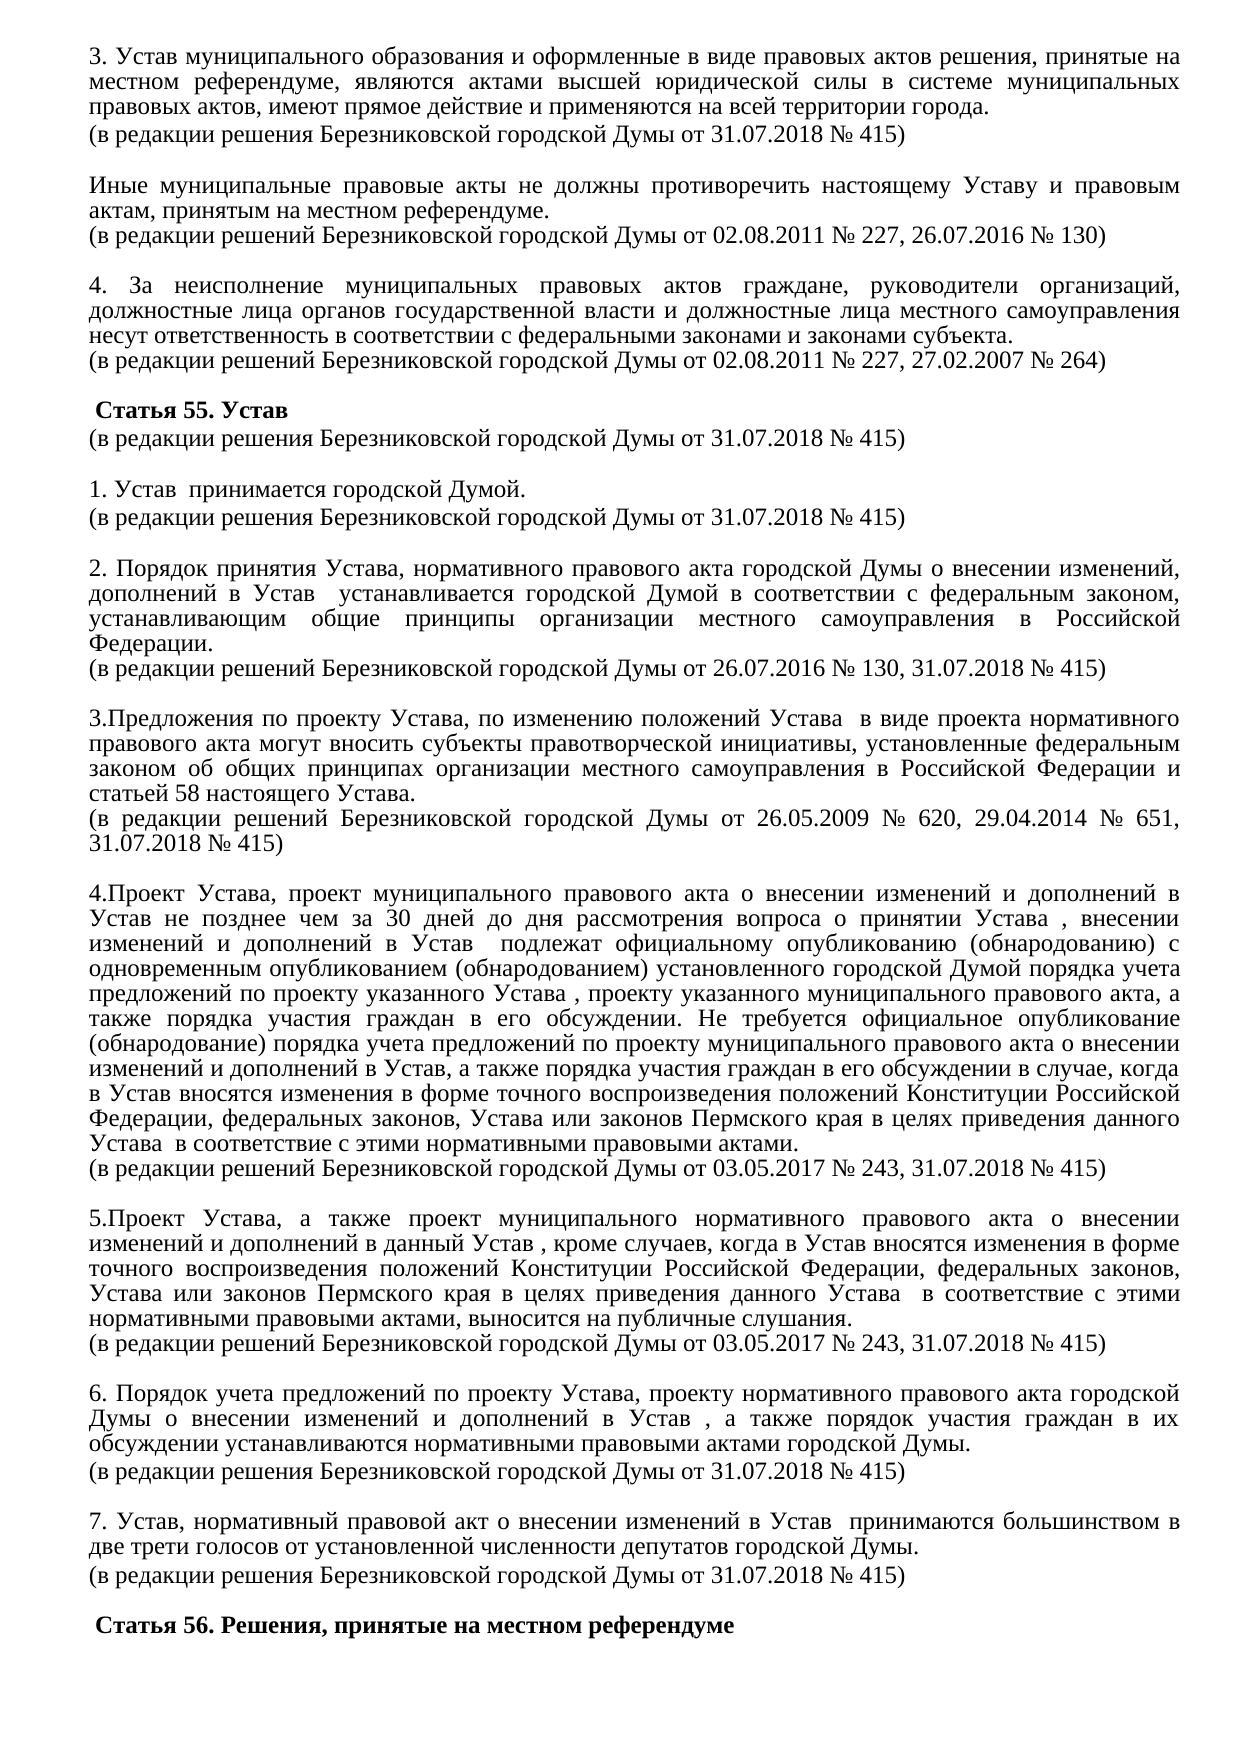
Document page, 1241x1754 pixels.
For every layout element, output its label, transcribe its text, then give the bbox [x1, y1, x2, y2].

text Статья 55. Устав [89, 398, 1181, 423]
text (в редакции решений Березниковской городской Думы от 26.07.2016 № 130, 31.07.2018 № 415) [89, 656, 1181, 681]
text (в редакции решения Березниковской городской Думы от 31.07.2018 № 415) [89, 502, 1181, 531]
text Статья 56. Решения, принятые на местном референдуме [89, 1614, 1181, 1639]
text (в редакции решений Березниковской городской Думы от 26.05.2009 № 620, 29.04.2014 № 651, 31.07.2018 № 415) [89, 806, 1181, 856]
text (в редакции решений Березниковской городской Думы от 03.05.2017 № 243, 31.07.2018 № 415) [89, 1156, 1181, 1181]
text 1. Устав принимается городской Думой. [89, 477, 1181, 502]
text 7. Устав, нормативный правовой акт о внесении изменений в Устав принимаются большинством в две трети голосов от установленной численности депутатов городской Думы. [89, 1510, 1181, 1560]
text (в редакции решений Березниковской городской Думы от 02.08.2011 № 227, 26.07.2016 № 130) [89, 223, 1181, 248]
text 2. Порядок принятия Устава, нормативного правового акта городской Думы о внесении изменений, дополнений в Устав устанавливается городской Думой в соответствии с федеральным законом, устанавливающим общие принципы организации местного самоуправления в Российской Федерации. [89, 556, 1181, 656]
text Иные муниципальные правовые акты не должны противоречить настоящему Уставу и правовым актам, принятым на местном референдуме. [89, 173, 1181, 223]
text 5.Проект Устава, а также проект муниципального нормативного правового акта о внесении изменений и дополнений в данный Устав , кроме случаев, когда в Устав вносятся изменения в форме точного воспроизведения положений Конституции Российской Федерации, федеральных законов, Устава или законов Пермского края в целях приведения данного Устава в соответствие с этими нормативными правовыми актами, выносится на публичные слушания. [89, 1206, 1181, 1331]
text (в редакции решения Березниковской городской Думы от 31.07.2018 № 415) [89, 119, 1181, 148]
text 3.Предложения по проекту Устава, по изменению положений Устава в виде проекта нормативного правового акта могут вносить субъекты правотворческой инициативы, установленные федеральным законом об общих принципах организации местного самоуправления в Российской Федерации и статьей 58 настоящего Устава. [89, 706, 1181, 806]
text 3. Устав муниципального образования и оформленные в виде правовых актов решения, принятые на местном референдуме, являются актами высшей юридической силы в системе муниципальных правовых актов, имеют прямое действие и применяются на всей территории города. [89, 44, 1181, 119]
text 4. За неисполнение муниципальных правовых актов граждане, руководители организаций, должностные лица органов государственной власти и должностные лица местного самоуправления несут ответственность в соответствии с федеральными законами и законами субъекта. [89, 273, 1181, 348]
text (в редакции решений Березниковской городской Думы от 03.05.2017 № 243, 31.07.2018 № 415) [89, 1331, 1181, 1356]
text (в редакции решений Березниковской городской Думы от 02.08.2011 № 227, 27.02.2007 № 264) [89, 348, 1181, 373]
text (в редакции решения Березниковской городской Думы от 31.07.2018 № 415) [89, 423, 1181, 452]
text (в редакции решения Березниковской городской Думы от 31.07.2018 № 415) [89, 1456, 1181, 1485]
text 6. Порядок учета предложений по проекту Устава, проекту нормативного правового акта городской Думы о внесении изменений и дополнений в Устав , а также порядок участия граждан в их обсуждении устанавливаются нормативными правовыми актами городской Думы. [89, 1381, 1181, 1456]
text 4.Проект Устава, проект муниципального правового акта о внесении изменений и дополнений в Устав не позднее чем за 30 дней до дня рассмотрения вопроса о принятии Устава , внесении изменений и дополнений в Устав подлежат официальному опубликованию (обнародованию) с одновременным опубликованием (обнародованием) установленного городской Думой порядка учета предложений по проекту указанного Устава , проекту указанного муниципального правового акта, а также порядка участия граждан в его обсуждении. Не требуется официальное опубликование (обнародование) порядка учета предложений по проекту муниципального правового акта о внесении изменений и дополнений в Устав, а также порядка участия граждан в его обсуждении в случае, когда в Устав вносятся изменения в форме точного воспроизведения положений Конституции Российской Федерации, федеральных законов, Устава или законов Пермского края в целях приведения данного Устава в соответствие с этими нормативными правовыми актами. [89, 881, 1181, 1156]
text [89, 1560, 1181, 1588]
